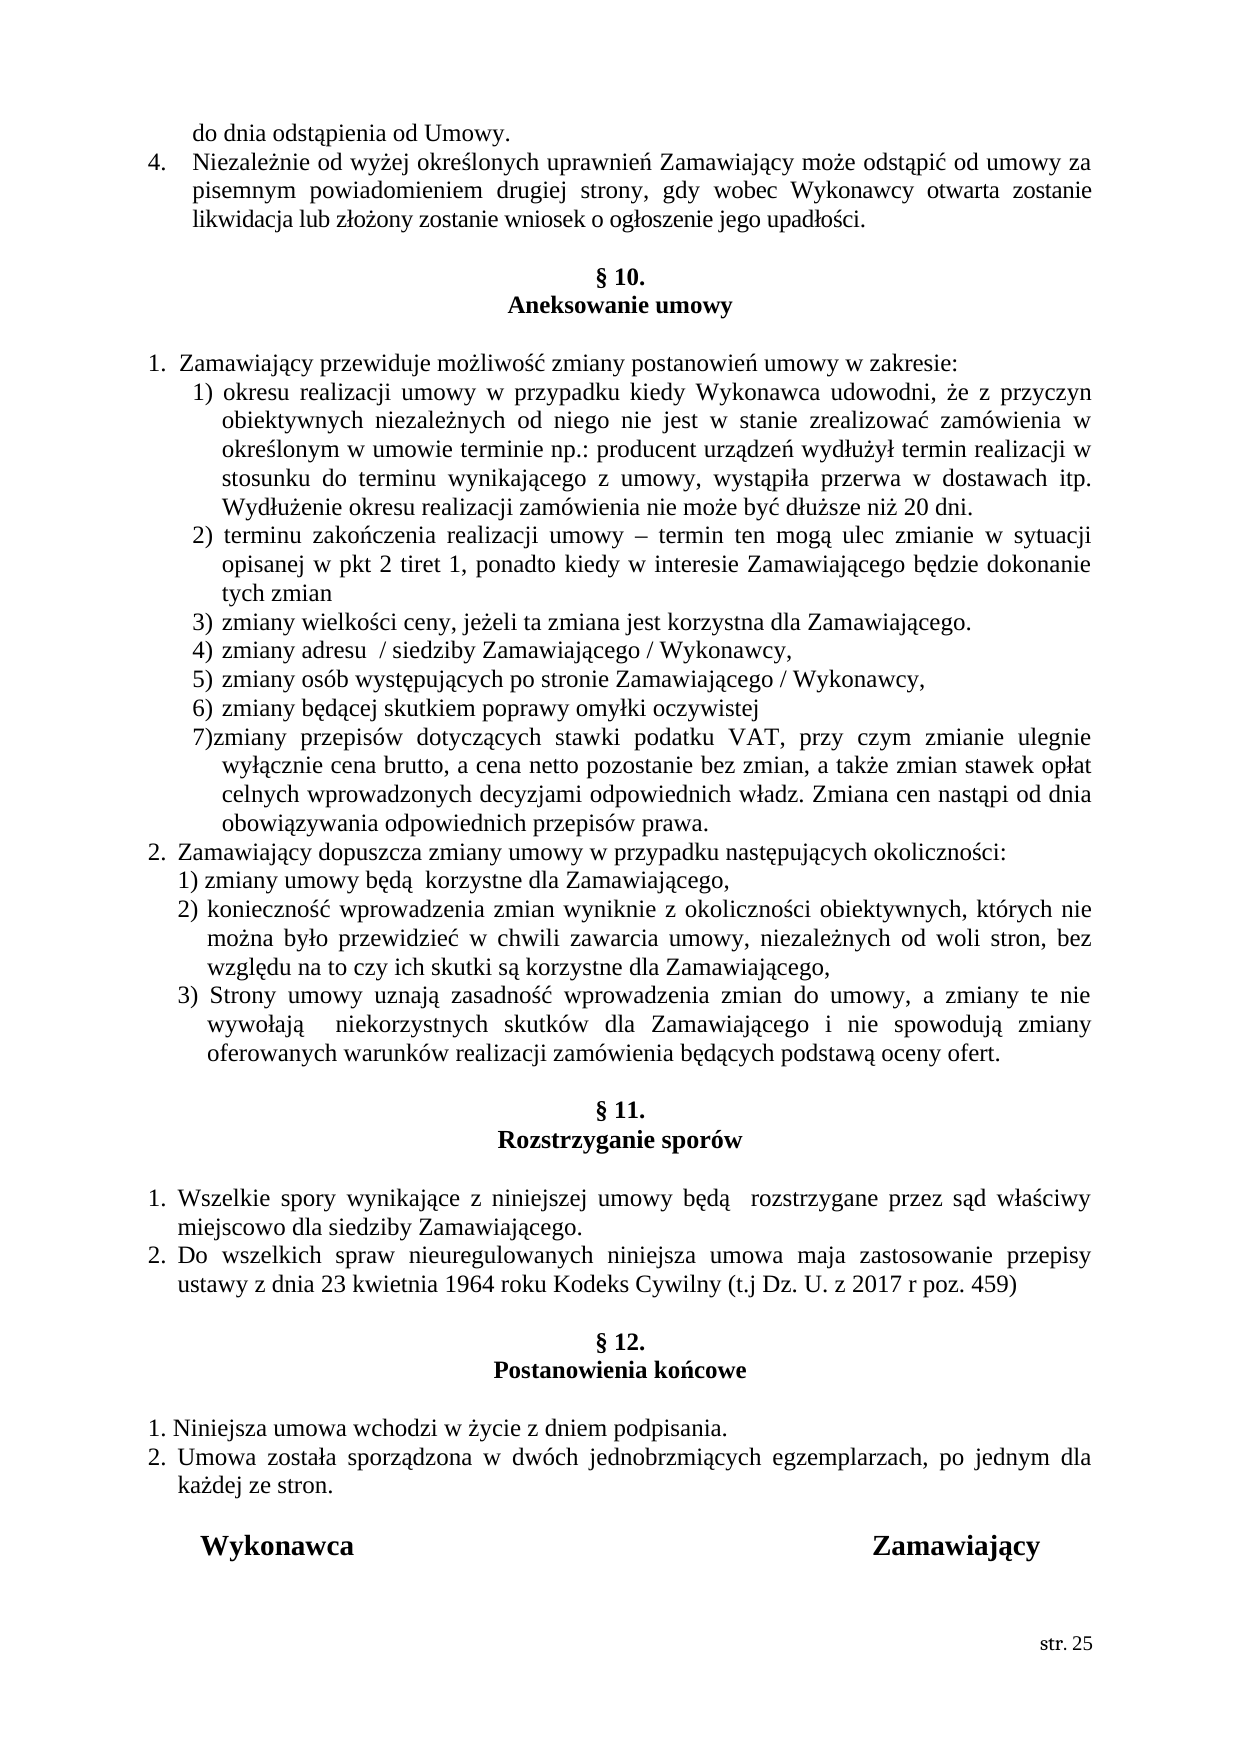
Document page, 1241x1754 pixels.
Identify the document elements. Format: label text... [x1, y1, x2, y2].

list zmiany osób występujących po stronie Zamawiającego / Wykonawcy, [192, 664, 1092, 693]
text 1. Niniejsza umowa wchodzi w życie z dniem podpisania. [148, 1413, 1092, 1442]
list Wszelkie spory wynikające z niniejszej umowy będą rozstrzygane przez sąd właściwy miejscowo dla siedziby Zamawiającego. [148, 1183, 1092, 1241]
text § 11. [148, 1096, 1092, 1124]
text 2. Umowa została sporządzona w dwóch jednobrzmiących egzemplarzach, po jednym dla każdej ze stron. [148, 1442, 1092, 1499]
list Zamawiający dopuszcza zmiany umowy w przypadku następujących okoliczności: [148, 837, 1092, 866]
text § 12. [148, 1327, 1092, 1356]
text Postanowienia końcowe [148, 1356, 1092, 1384]
text § 10. [148, 262, 1092, 291]
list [148, 118, 1092, 147]
text 1) okresu realizacji umowy w przypadku kiedy Wykonawca udowodni, że z przyczyn obiektywnych niezależnych od niego nie jest w stanie zrealizować zamówienia w określonym w umowie terminie np.: producent urządzeń wydłużył termin realizacji w stosunku do terminu wynikającego z umowy, wystąpiła przerwa w dostawach itp. Wydłużenie okresu realizacji zamówienia nie może być dłuższe niż 20 dni. [192, 377, 1092, 521]
list zmiany będącej skutkiem poprawy omyłki oczywistej [192, 693, 1092, 722]
list Do wszelkich spraw nieuregulowanych niniejsza umowa maja zastosowanie przepisy ustawy z dnia 23 kwietnia 1964 roku Kodeks Cywilny (t.j Dz. U. z 2017 r poz. 459) [148, 1241, 1092, 1298]
text 2) terminu zakończenia realizacji umowy – termin ten mogą ulec zmianie w sytuacji opisanej w pkt 2 tiret 1, ponadto kiedy w interesie Zamawiającego będzie dokonanie tych zmian [192, 521, 1092, 607]
text 2) konieczność wprowadzenia zmian wyniknie z okoliczności obiektywnych, których nie można było przewidzieć w chwili zawarcia umowy, niezależnych od woli stron, bez względu na to czy ich skutki są korzystne dla Zamawiającego, [177, 894, 1092, 981]
list Niezależnie od wyżej określonych uprawnień Zamawiający może odstąpić od umowy za pisemnym powiadomieniem drugiej strony, gdy wobec Wykonawcy otwarta zostanie likwidacja lub złożony zostanie wniosek o ogłoszenie jego upadłości. [148, 147, 1092, 233]
text 3) Strony umowy uznają zasadność wprowadzenia zmian do umowy, a zmiany te nie wywołają niekorzystnych skutków dla Zamawiającego i nie spowodują zmiany oferowanych warunków realizacji zamówienia będących podstawą oceny ofert. [177, 981, 1092, 1067]
list zmiany przepisów dotyczących stawki podatku VAT, przy czym zmianie ulegnie wyłącznie cena brutto, a cena netto pozostanie bez zmian, a także zmian stawek opłat celnych wprowadzonych decyzjami odpowiednich władz. Zmiana cen nastąpi od dnia obowiązywania odpowiednich przepisów prawa. [192, 722, 1092, 837]
text Rozstrzyganie sporów [148, 1124, 1092, 1154]
text Wykonawca Zamawiający [148, 1528, 1092, 1562]
text Aneksowanie umowy [148, 291, 1092, 319]
text 1. Zamawiający przewiduje możliwość zmiany postanowień umowy w zakresie: [148, 348, 1092, 377]
list zmiany adresu / siedziby Zamawiającego / Wykonawcy, [192, 636, 1092, 664]
list zmiany wielkości ceny, jeżeli ta zmiana jest korzystna dla Zamawiającego. [192, 607, 1092, 636]
text 1) zmiany umowy będą korzystne dla Zamawiającego, [177, 866, 1092, 894]
